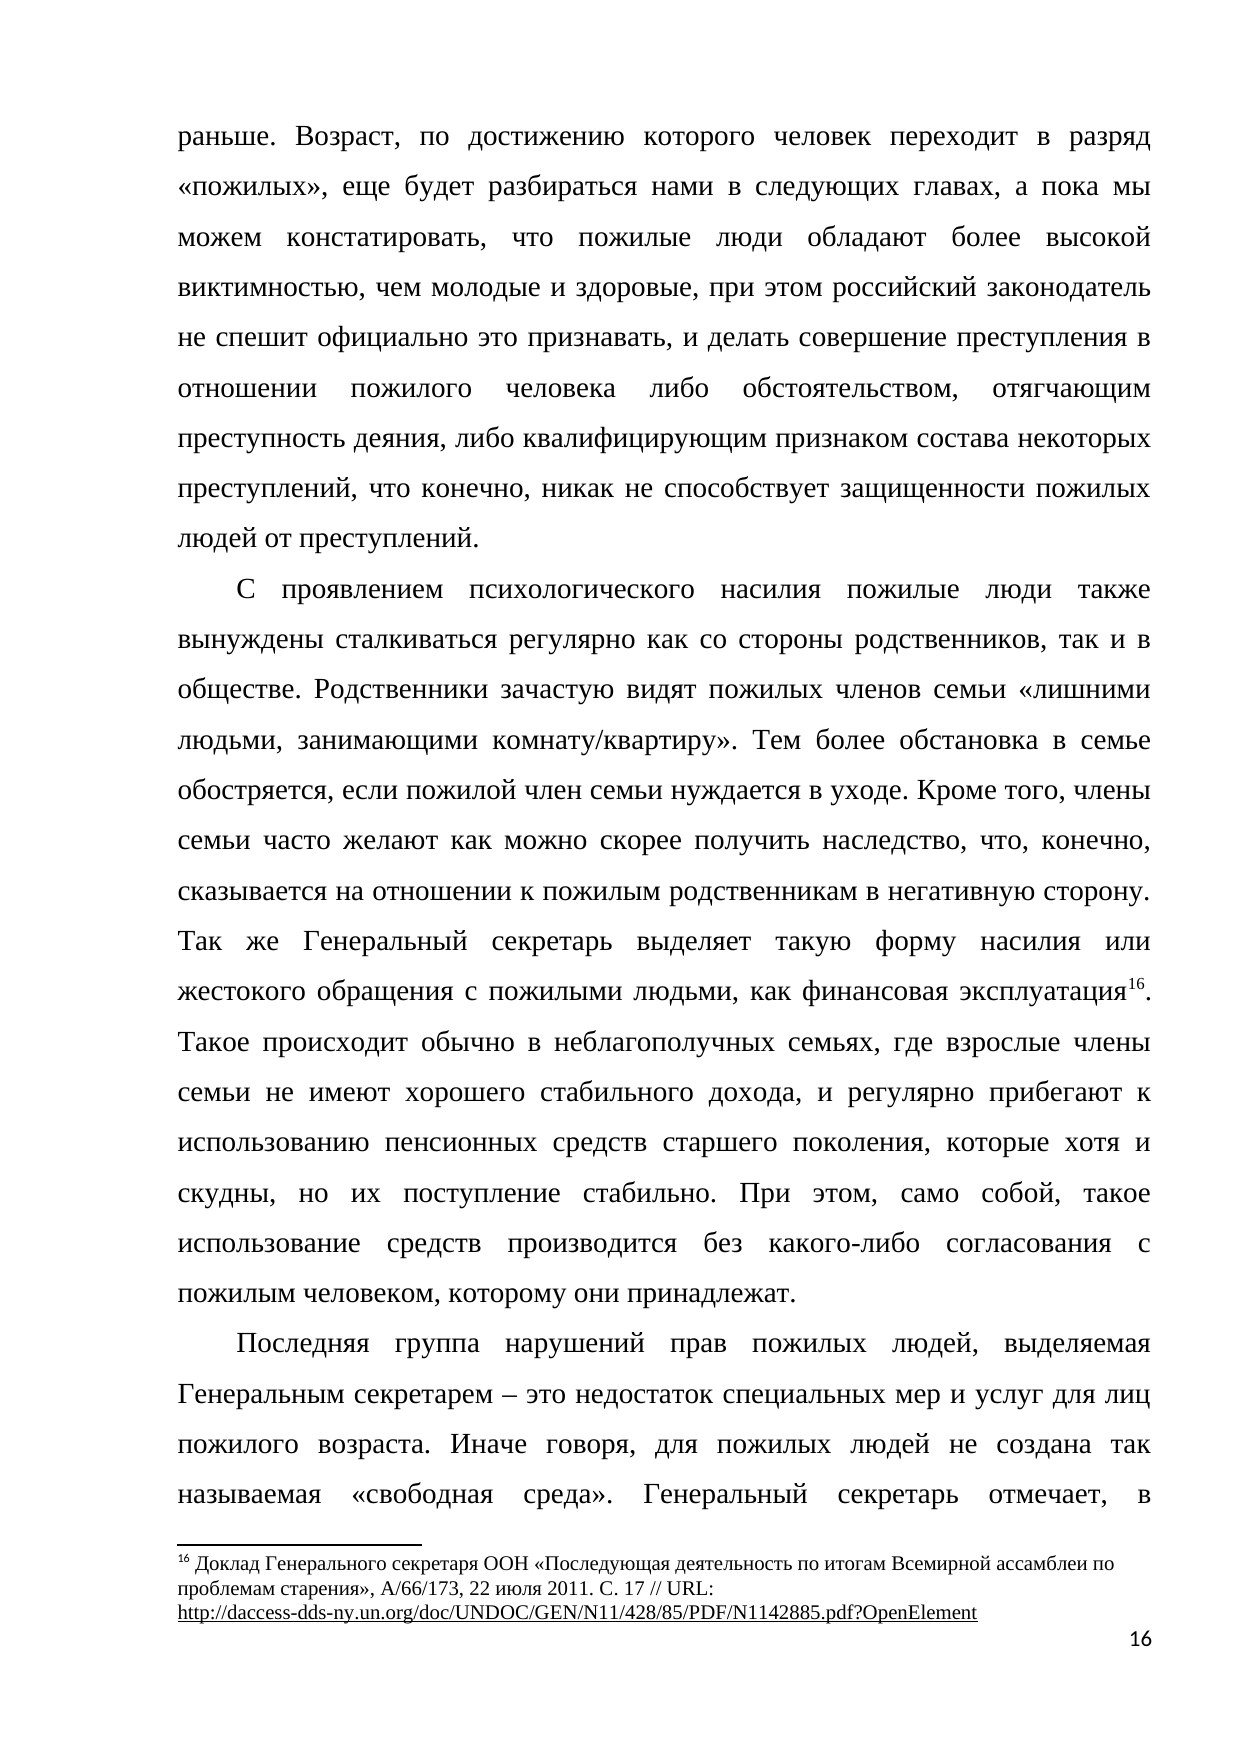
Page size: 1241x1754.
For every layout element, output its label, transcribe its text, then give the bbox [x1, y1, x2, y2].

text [177, 1326, 1152, 1510]
text С проявлением психологического насилия пожилые люди также вынуждены сталкиваться регулярно как со стороны родственников, так и в обществе. Родственники зачастую видят пожилых членов семьи «лишними людьми, занимающими комнату/квартиру». Тем более обстановка в семье обостряется, если пожилой член семьи нуждается в уходе. Кроме того, члены семьи часто желают как можно скорее получить наследство, что, конечно, сказывается на отношении к пожилым родственникам в негативную сторону. Так же Генеральный секретарь выделяет такую форму насилия или жестокого обращения с пожилыми людьми, как финансовая эксплуатация. Такое происходит обычно в неблагополучных семьях, где взрослые члены семьи не имеют хорошего стабильного дохода, и регулярно прибегают к использованию пенсионных средств старшего поколения, которые хотя и скудны, но их поступление стабильно. При этом, само собой, такое использование средств производится без какого-либо согласования с пожилым человеком, которому они принадлежат. [177, 571, 1152, 1309]
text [177, 118, 1152, 554]
